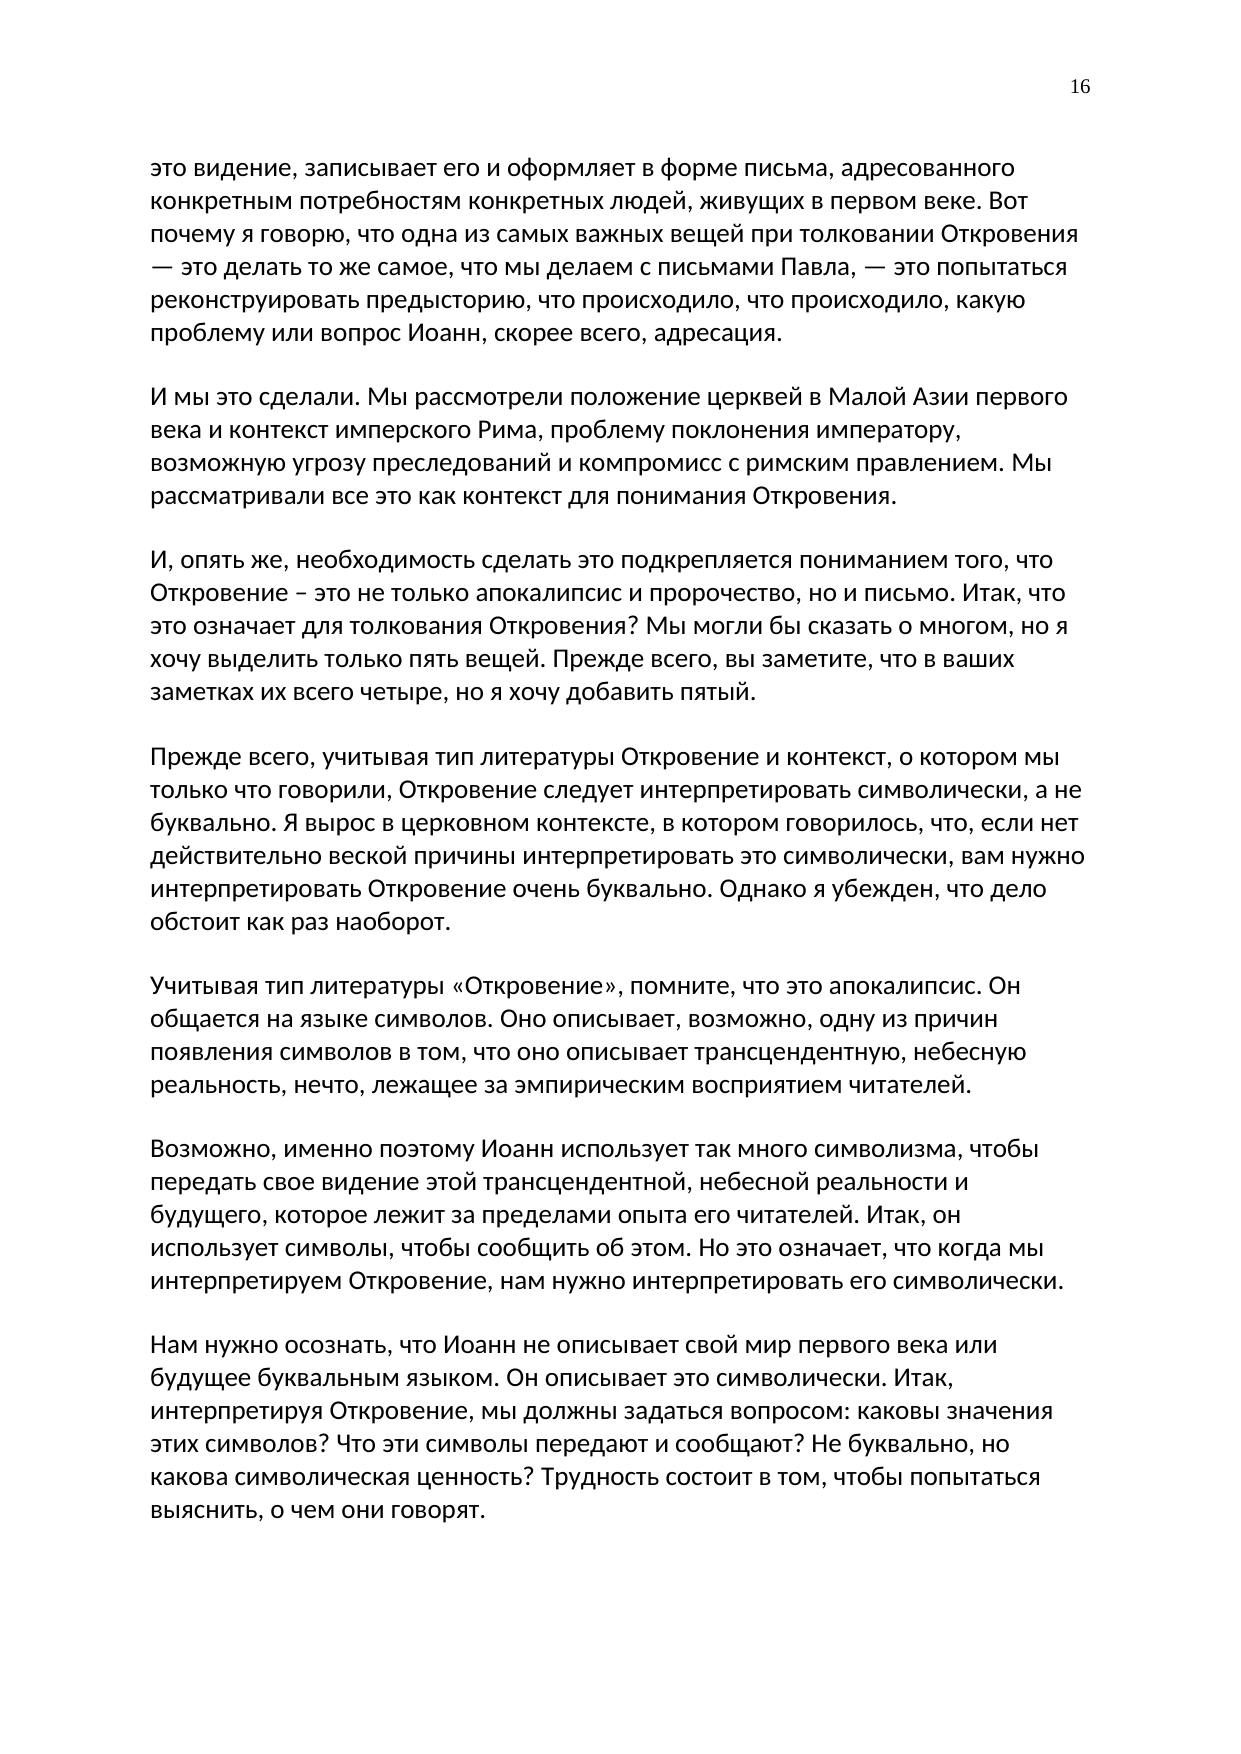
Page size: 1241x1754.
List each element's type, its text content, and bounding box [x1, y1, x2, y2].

text Нам нужно осознать, что Иоанн не описывает свой мир первого века или будущее буквальным языком. Он описывает это символически. Итак, интерпретируя Откровение, мы должны задаться вопросом: каковы значения этих символов? Что эти символы передают и сообщают? Не буквально, но какова символическая ценность? Трудность состоит в том, чтобы попытаться выяснить, о чем они говорят. [150, 1327, 1090, 1526]
text Возможно, именно поэтому Иоанн использует так много символизма, чтобы передать свое видение этой трансцендентной, небесной реальности и будущего, которое лежит за пределами опыта его читателей. Итак, он использует символы, чтобы сообщить об этом. Но это означает, что когда мы интерпретируем Откровение, нам нужно интерпретировать его символически. [150, 1131, 1090, 1296]
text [150, 150, 1090, 348]
text И мы это сделали. Мы рассмотрели положение церквей в Малой Азии первого века и контекст имперского Рима, проблему поклонения императору, возможную угрозу преследований и компромисс с римским правлением. Мы рассматривали все это как контекст для понимания Откровения. [150, 379, 1090, 511]
text Учитывая тип литературы «Откровение», помните, что это апокалипсис. Он общается на языке символов. Оно описывает, возможно, одну из причин появления символов в том, что оно описывает трансцендентную, небесную реальность, нечто, лежащее за эмпирическим восприятием читателей. [150, 968, 1090, 1100]
text И, опять же, необходимость сделать это подкрепляется пониманием того, что Откровение – это не только апокалипсис и пророчество, но и письмо. Итак, что это означает для толкования Откровения? Мы могли бы сказать о многом, но я хочу выделить только пять вещей. Прежде всего, вы заметите, что в ваших заметках их всего четыре, но я хочу добавить пятый. [150, 542, 1090, 708]
text Прежде всего, учитывая тип литературы Откровение и контекст, о котором мы только что говорили, Откровение следует интерпретировать символически, а не буквально. Я вырос в церковном контексте, в котором говорилось, что, если нет действительно веской причины интерпретировать это символически, вам нужно интерпретировать Откровение очень буквально. Однако я убежден, что дело обстоит как раз наоборот. [150, 739, 1090, 937]
